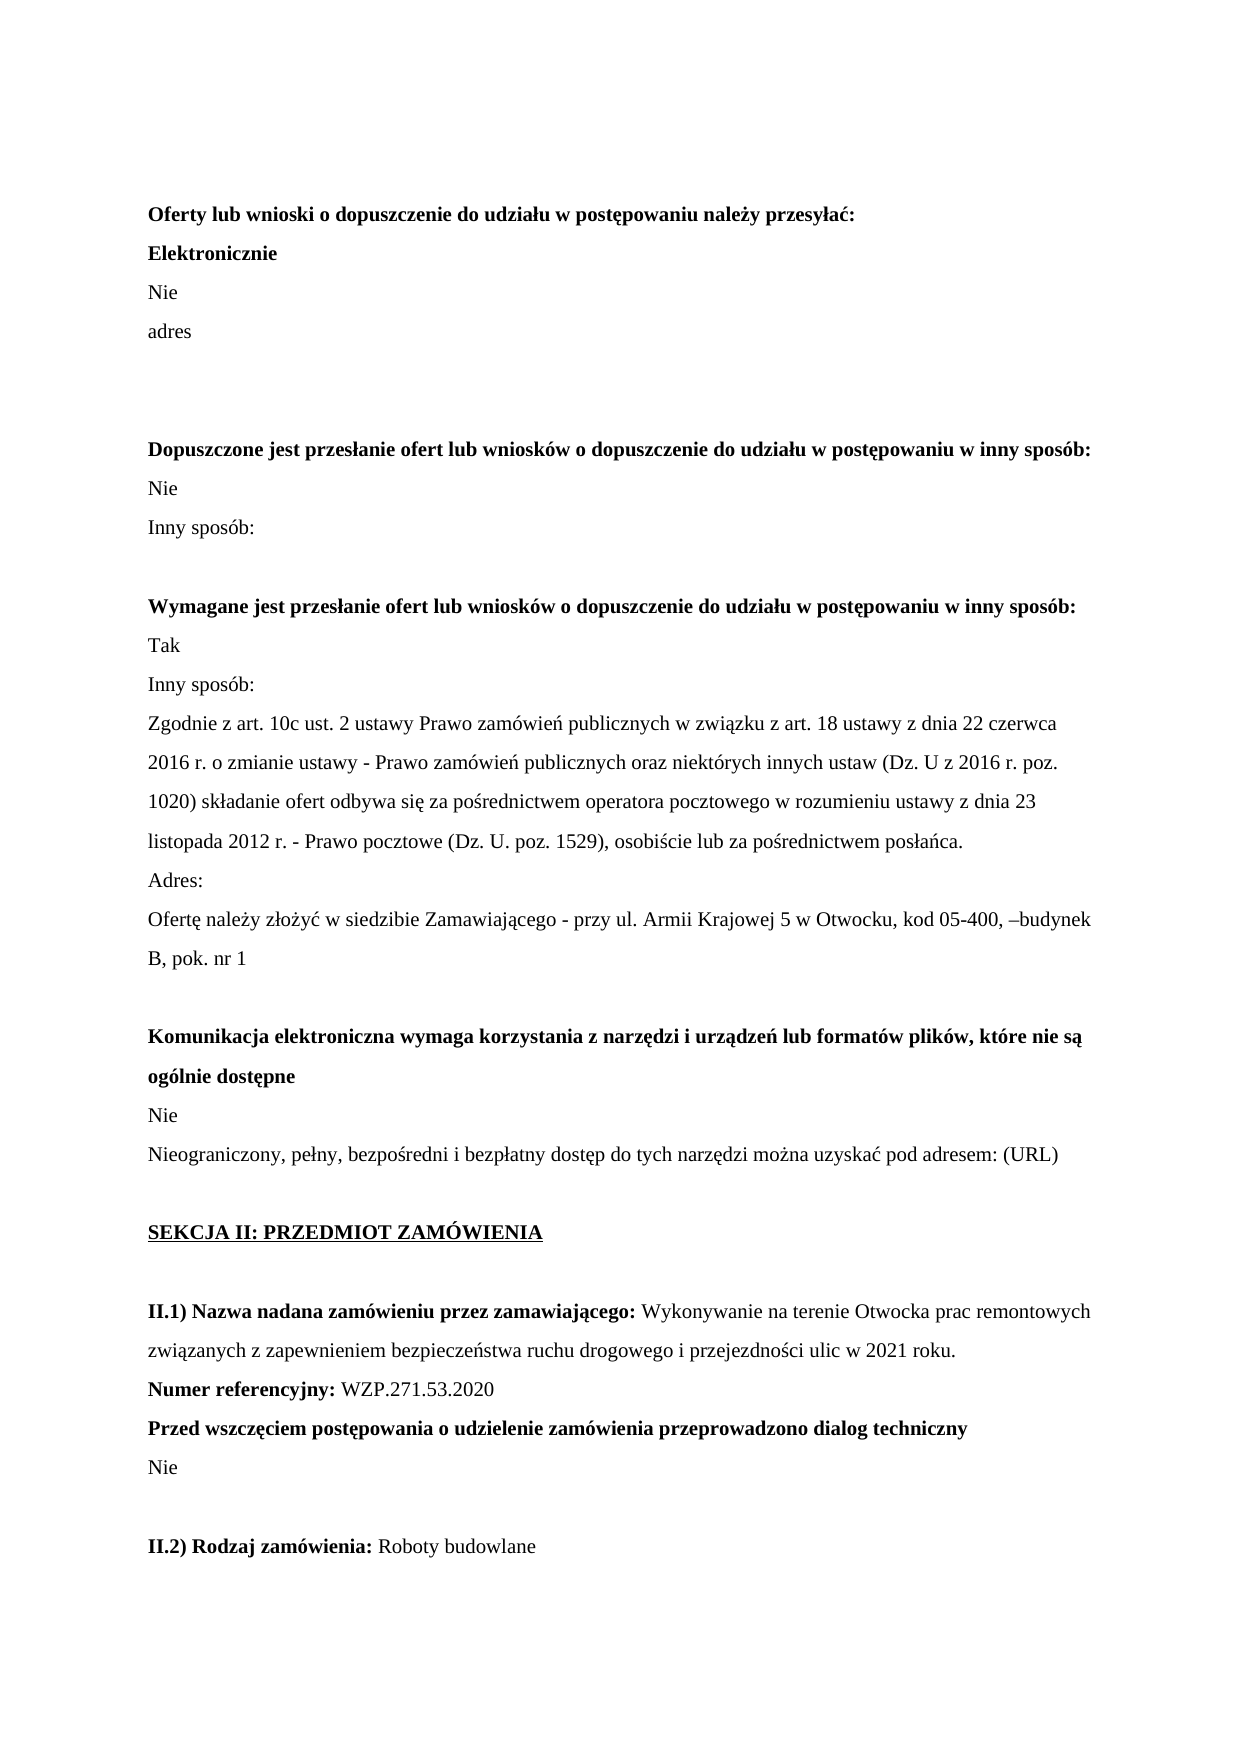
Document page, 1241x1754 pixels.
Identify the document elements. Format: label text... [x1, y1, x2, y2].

text II.1) Nazwa nadana zamówieniu przez zamawiającego: Wykonywanie na terenie Otwocka prac remontowych związanych z zapewnieniem bezpieczeństwa ruchu drogowego i przejezdności ulic w 2021 roku. Numer referencyjny: WZP.271.53.2020 Przed wszczęciem postępowania o udzielenie zamówienia przeprowadzono dialog techniczny [148, 1244, 1093, 1440]
text Nie Nieograniczony, pełny, bezpośredni i bezpłatny dostęp do tych narzędzi można uzyskać pod adresem: (URL) [148, 1088, 1093, 1205]
text Nie adres [148, 265, 1093, 383]
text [148, 1479, 1093, 1558]
text Dopuszczone jest przesłanie ofert lub wniosków o dopuszczenie do udziału w postępowaniu w inny sposób: Nie Inny sposób: Wymagane jest przesłanie ofert lub wniosków o dopuszczenie do udziału w postępowaniu w inny sposób: Tak Inny sposób: Zgodnie z art. 10c ust. 2 ustawy Prawo zamówień publicznych w związku z art. 18 ustawy z dnia 22 czerwca 2016 r. o zmianie ustawy - Prawo zamówień publicznych oraz niektórych innych ustaw (Dz. U z 2016 r. poz. 1020) składanie ofert odbywa się za pośrednictwem operatora pocztowego w rozumieniu ustawy z dnia 23 listopada 2012 r. - Prawo pocztowe (Dz. U. poz. 1529), osobiście lub za pośrednictwem posłańca. Adres: Ofertę należy złożyć w siedzibie Zamawiającego - przy ul. Armii Krajowej 5 w Otwocku, kod 05-400, –budynek B, pok. nr 1 [148, 422, 1093, 970]
text SEKCJA II: PRZEDMIOT ZAMÓWIENIA [148, 1205, 1093, 1244]
text Komunikacja elektroniczna wymaga korzystania z narzędzi i urządzeń lub formatów plików, które nie są ogólnie dostępne [148, 970, 1093, 1088]
text Oferty lub wnioski o dopuszczenie do udziału w postępowaniu należy przesyłać: Elektronicznie [148, 148, 1093, 265]
text Nie [148, 1440, 1093, 1479]
